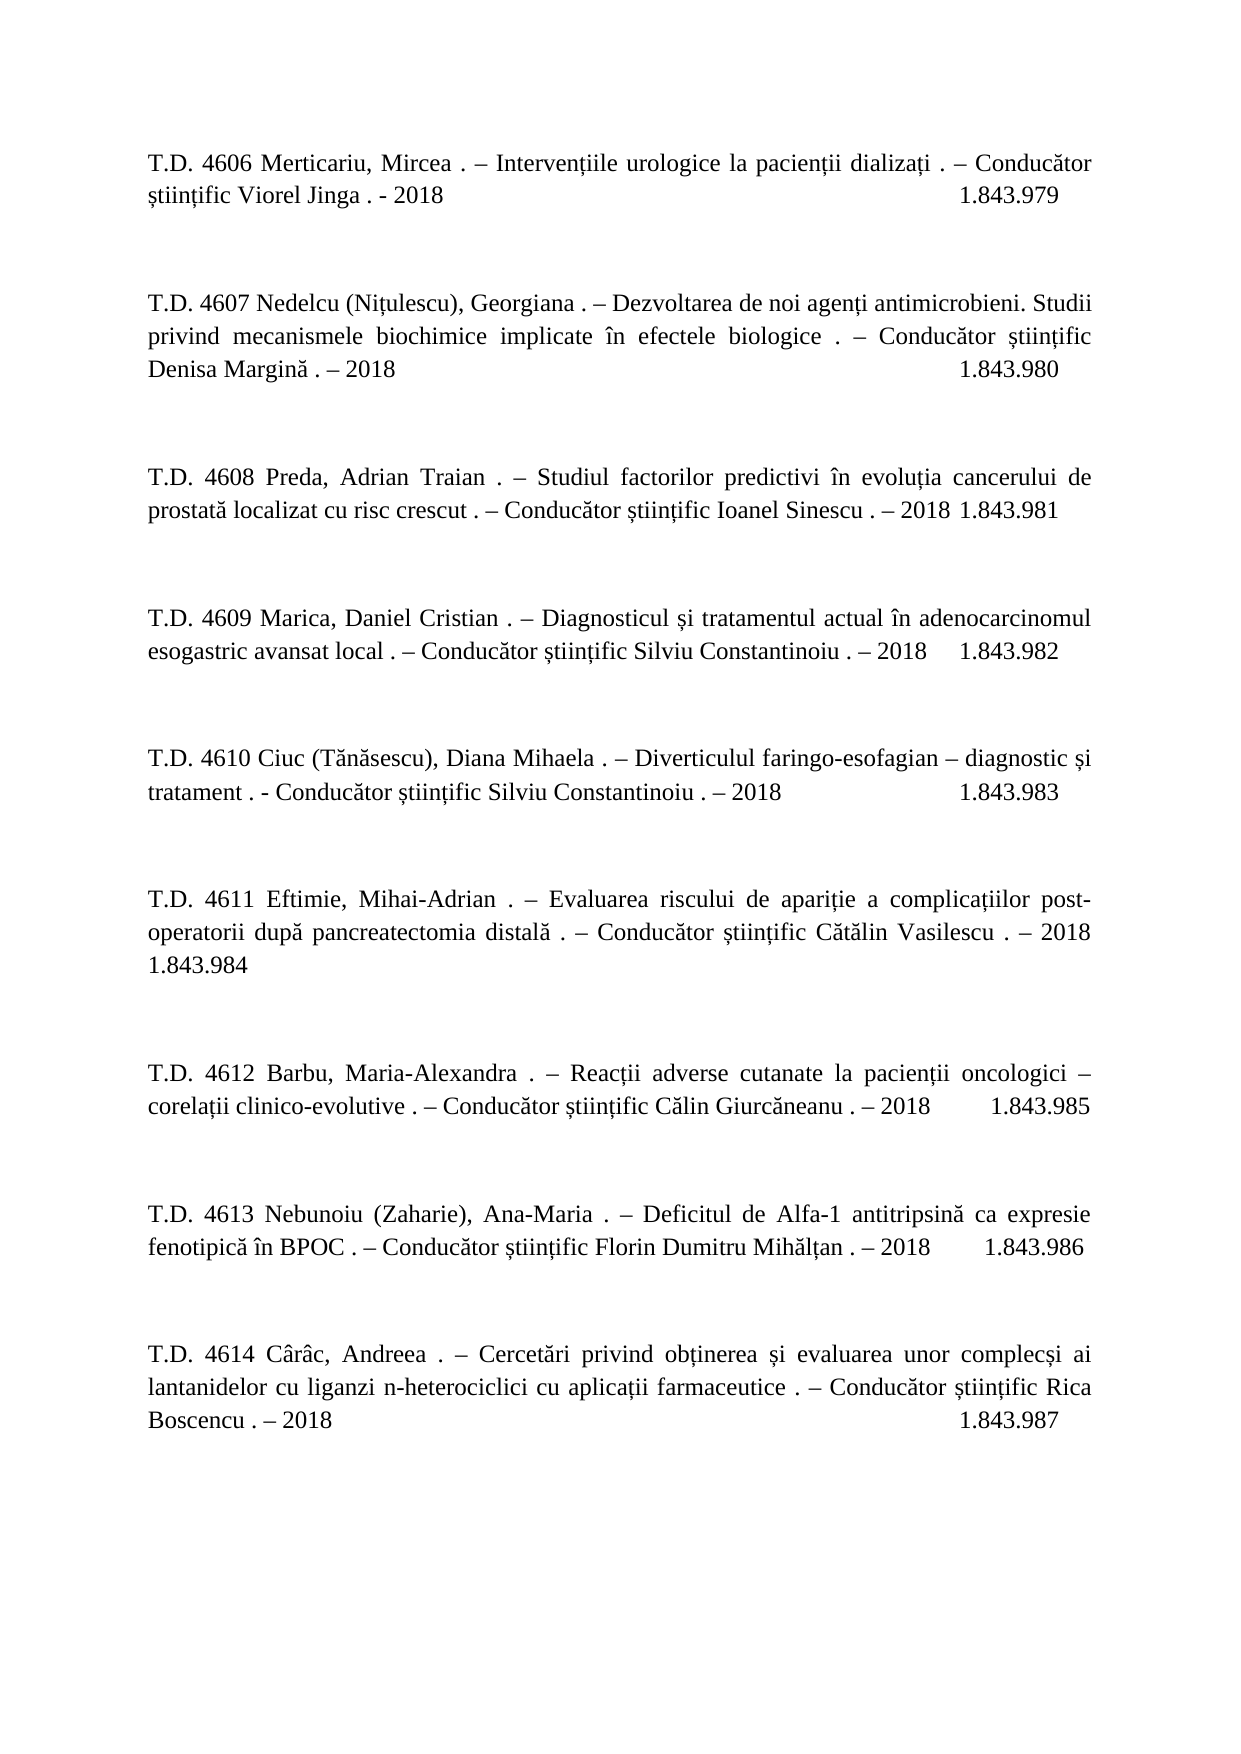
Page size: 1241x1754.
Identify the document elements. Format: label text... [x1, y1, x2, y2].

text T.D. 4608 Preda, Adrian Traian . – Studiul factorilor predictivi în evoluția cancerului de prostată localizat cu risc crescut . – Conducător științific Ioanel Sinescu . – 2018 1.843.981 [148, 462, 1093, 524]
text T.D. 4611 Eftimie, Mihai-Adrian . – Evaluarea riscului de apariție a complicațiilor post-operatorii după pancreatectomia distală . – Conducător științific Cătălin Vasilescu . – 2018 1.843.984 [148, 884, 1093, 979]
text T.D. 4610 Ciuc (Tănăsescu), Diana Mihaela . – Diverticulul faringo-esofagian – diagnostic și tratament . - Conducător științific Silviu Constantinoiu . – 2018 1.843.983 [148, 743, 1093, 805]
text T.D. 4607 Nedelcu (Nițulescu), Georgiana . – Dezvoltarea de noi agenți antimicrobieni. Studii privind mecanismele biochimice implicate în efectele biologice . – Conducător științific Denisa Margină . – 2018 1.843.980 [148, 288, 1093, 383]
text T.D. 4614 Cârâc, Andreea . – Cercetări privind obținerea și evaluarea unor complecși ai lantanidelor cu liganzi n-heterociclici cu aplicații farmaceutice . – Conducător științific Rica Boscencu . – 2018 1.843.987 [148, 1339, 1093, 1434]
text T.D. 4612 Barbu, Maria-Alexandra . – Reacții adverse cutanate la pacienții oncologici – corelații clinico-evolutive . – Conducător științific Călin Giurcăneanu . – 2018 1.843.985 [148, 1058, 1093, 1120]
text T.D. 4606 Merticariu, Mircea . – Intervențiile urologice la pacienții dializați . – Conducător științific Viorel Jinga . - 2018 1.843.979 [148, 148, 1093, 209]
text T.D. 4609 Marica, Daniel Cristian . – Diagnosticul și tratamentul actual în adenocarcinomul esogastric avansat local . – Conducător științific Silviu Constantinoiu . – 2018 1.843.982 [148, 603, 1093, 664]
text T.D. 4613 Nebunoiu (Zaharie), Ana-Maria . – Deficitul de Alfa-1 antitripsină ca expresie fenotipică în BPOC . – Conducător științific Florin Dumitru Mihălțan . – 2018 1.843.986 [148, 1199, 1093, 1261]
